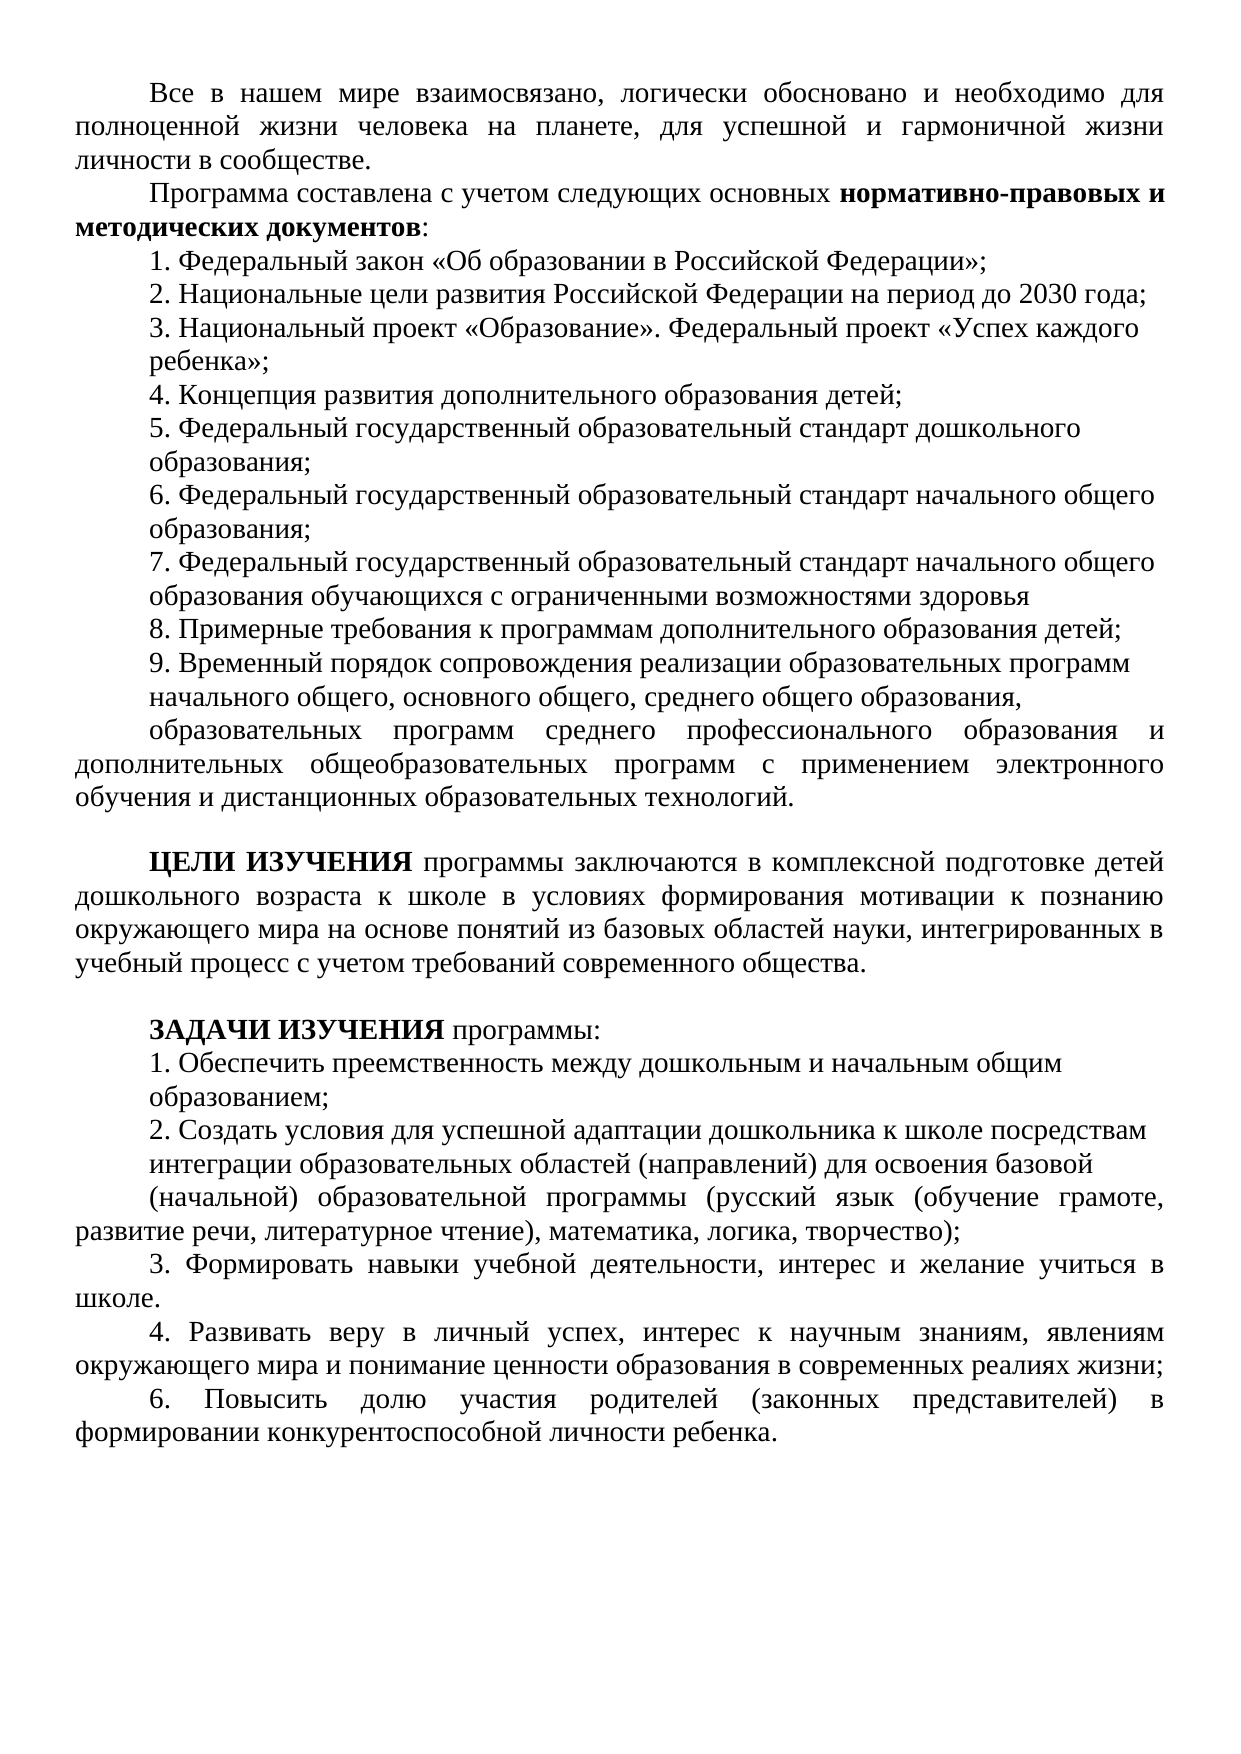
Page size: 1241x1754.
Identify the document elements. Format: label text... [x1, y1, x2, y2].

text 2. Создать условия для успешной адаптации дошкольника к школе посредствам [75, 1112, 1165, 1146]
text 6. Федеральный государственный образовательный стандарт начального общего [75, 477, 1165, 511]
text 3. Формировать навыки учебной деятельности, интерес и желание учиться в школе. [75, 1247, 1165, 1314]
text образования; [75, 511, 1165, 544]
text 8. Примерные требования к программам дополнительного образования детей; [75, 612, 1165, 645]
text 1. Федеральный закон «Об образовании в Российской Федерации»; [75, 243, 1165, 276]
text 3. Национальный проект «Образование». Федеральный проект «Успех каждого [75, 310, 1165, 343]
text интеграции образовательных областей (направлений) для освоения базовой [75, 1146, 1165, 1179]
text 2. Национальные цели развития Российской Федерации на период до 2030 года; [75, 276, 1165, 310]
text 1. Обеспечить преемственность между дошкольным и начальным общим [75, 1045, 1165, 1079]
text ЗАДАЧИ ИЗУЧЕНИЯ программы: [75, 1012, 1165, 1045]
text начального общего, основного общего, среднего общего образования, [75, 679, 1165, 712]
text 9. Временный порядок сопровождения реализации образовательных программ [75, 645, 1165, 679]
text образования; [75, 444, 1165, 477]
text образовательных программ среднего профессионального образования и дополнительных общеобразовательных программ с применением электронного обучения и дистанционных образовательных технологий. [75, 712, 1165, 813]
text образованием; [75, 1079, 1165, 1112]
text 5. Федеральный государственный образовательный стандарт дошкольного [75, 410, 1165, 444]
text Все в нашем мире взаимосвязано, логически обосновано и необходимо для полноценной жизни человека на планете, для успешной и гармоничной жизни личности в сообществе. [75, 75, 1165, 176]
text 4. Концепция развития дополнительного образования детей; [75, 377, 1165, 410]
text образования обучающихся с ограниченными возможностями здоровья [75, 578, 1165, 612]
text 6. Повысить долю участия родителей (законных представителей) в формировании конкурентоспособной личности ребенка. [75, 1381, 1165, 1448]
text (начальной) образовательной программы (русский язык (обучение грамоте, развитие речи, литературное чтение), математика, логика, творчество); [75, 1179, 1165, 1247]
text ЦЕЛИ ИЗУЧЕНИЯ программы заключаются в комплексной подготовке детей дошкольного возраста к школе в условиях формирования мотивации к познанию окружающего мира на основе понятий из базовых областей науки, интегрированных в учебный процесс с учетом требований современного общества. [75, 844, 1165, 978]
text Программа составлена с учетом следующих основных нормативно-правовых и методических документов: [75, 176, 1165, 243]
text ребенка»; [75, 343, 1165, 377]
text 4. Развивать веру в личный успех, интерес к научным знаниям, явлениям окружающего мира и понимание ценности образования в современных реалиях жизни; [75, 1314, 1165, 1381]
text 7. Федеральный государственный образовательный стандарт начального общего [75, 544, 1165, 578]
